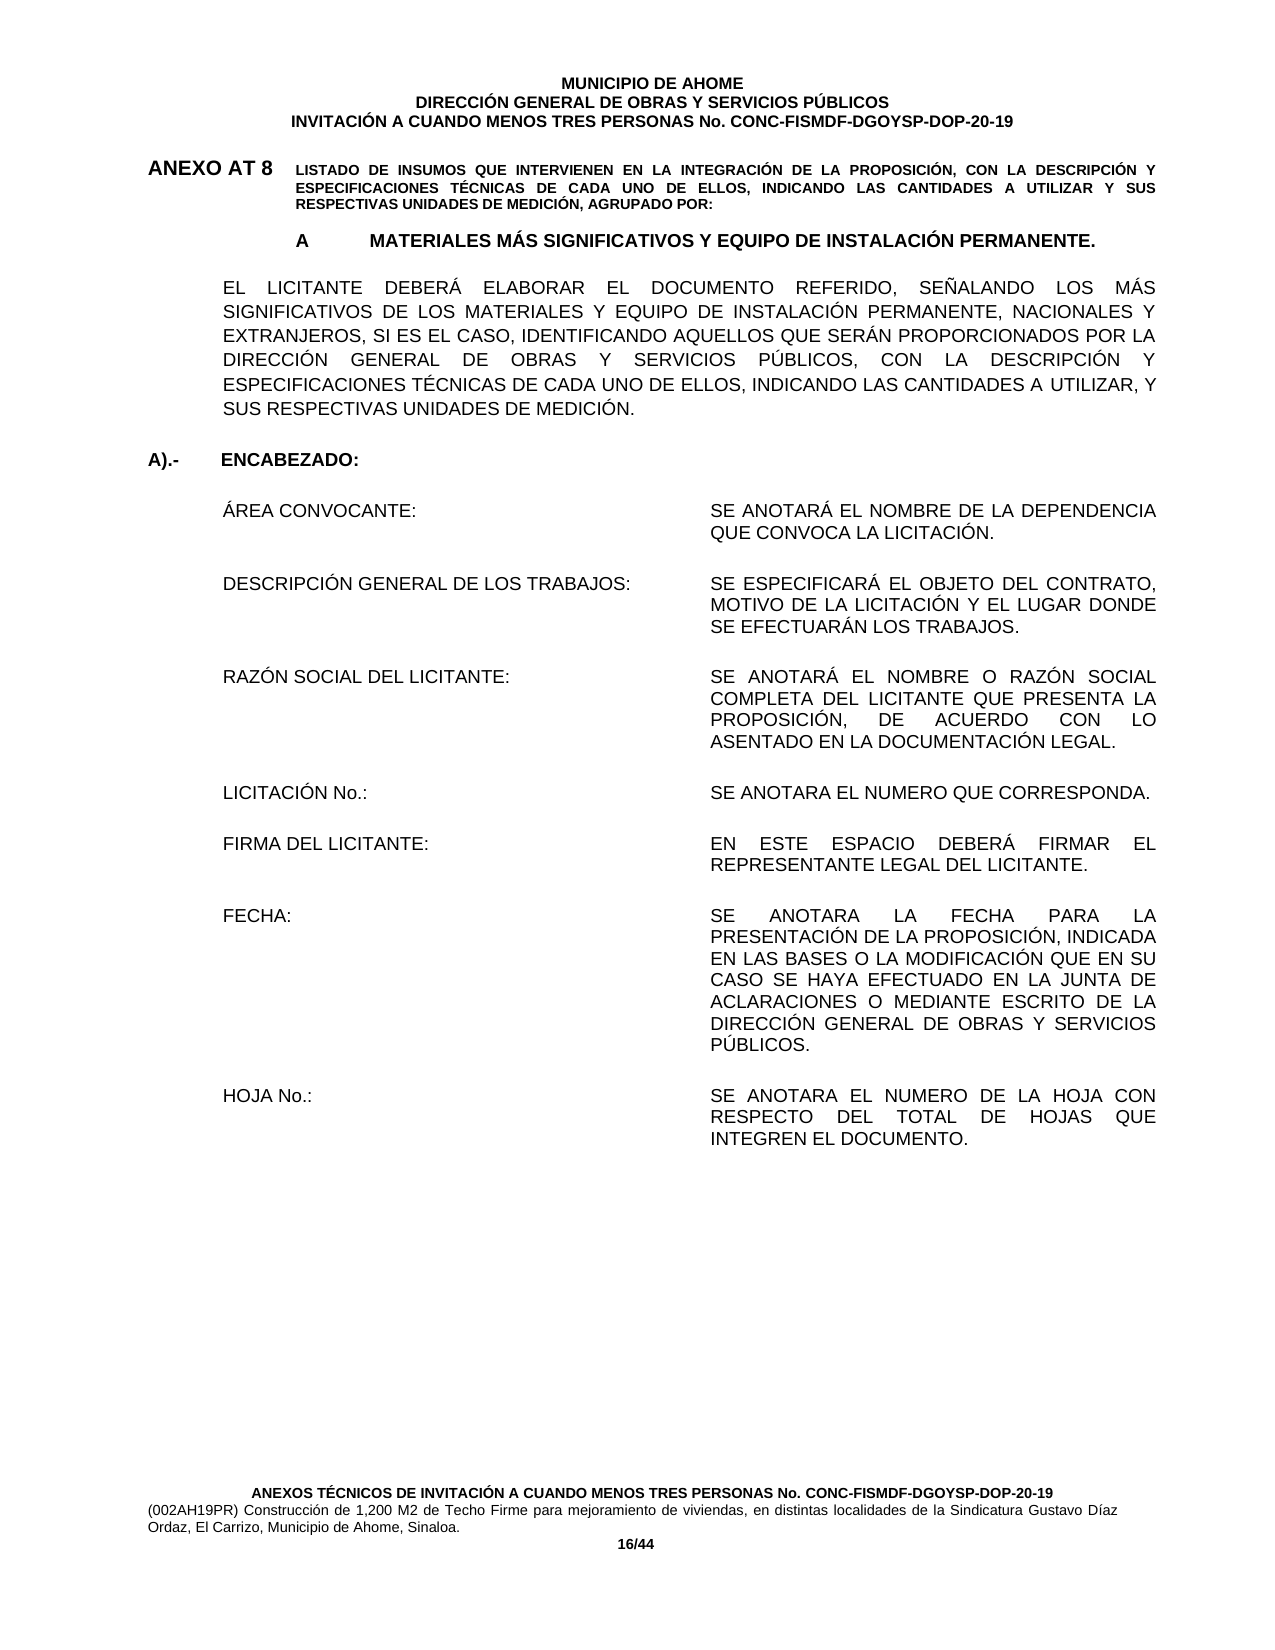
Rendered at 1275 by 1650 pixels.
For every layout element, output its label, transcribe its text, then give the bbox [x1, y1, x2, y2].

text EL LICITANTE DEBERÁ ELABORAR EL DOCUMENTO REFERIDO, SEÑALANDO LOS MÁS SIGNIFICATIVOS DE LOS MATERIALES Y EQUIPO DE INSTALACIÓN PERMANENTE, NACIONALES Y EXTRANJEROS, SI ES EL CASO, IDENTIFICANDO AQUELLOS QUE SERÁN PROPORCIONADOS POR LA DIRECCIÓN GENERAL DE OBRAS Y SERVICIOS PÚBLICOS, CON LA DESCRIPCIÓN Y ESPECIFICACIONES TÉCNICAS DE CADA UNO DE ELLOS, INDICANDO LAS CANTIDADES A UTILIZAR, Y SUS RESPECTIVAS UNIDADES DE MEDICIÓN. [223, 275, 1157, 420]
text LICITACIÓN No.: SE ANOTARA EL NUMERO QUE CORRESPONDA. [223, 782, 1157, 803]
text DESCRIPCIÓN GENERAL DE LOS TRABAJOS: SE ESPECIFICARÁ EL OBJETO DEL CONTRATO, MOTIVO DE LA LICITACIÓN Y EL LUGAR DONDE SE EFECTUARÁN LOS TRABAJOS. [223, 572, 1157, 637]
text RAZÓN SOCIAL DEL LICITANTE: SE ANOTARÁ EL NOMBRE O RAZÓN SOCIAL COMPLETA DEL LICITANTE QUE PRESENTA LA PROPOSICIÓN, DE ACUERDO CON LO ASENTADO EN LA DOCUMENTACIÓN LEGAL. [223, 666, 1157, 752]
text A).- ENCABEZADO: [148, 449, 1152, 471]
text HOJA No.: SE ANOTARA EL NUMERO DE LA HOJA CON RESPECTO DEL TOTAL DE HOJAS QUE INTEGREN EL DOCUMENTO. [223, 1085, 1157, 1149]
text FECHA: SE ANOTARA LA FECHA PARA LA PRESENTACIÓN DE LA PROPOSICIÓN, INDICADA EN LAS BASES O LA MODIFICACIÓN QUE EN SU CASO SE HAYA EFECTUADO EN LA JUNTA DE ACLARACIONES O MEDIANTE ESCRITO DE LA DIRECCIÓN GENERAL DE OBRAS Y SERVICIOS PÚBLICOS. [223, 904, 1157, 1056]
text ÁREA CONVOCANTE: SE ANOTARÁ EL NOMBRE DE LA DEPENDENCIA QUE CONVOCA LA LICITACIÓN. [223, 500, 1157, 543]
text FIRMA DEL LICITANTE: EN ESTE ESPACIO DEBERÁ FIRMAR EL REPRESENTANTE LEGAL DEL LICITANTE. [223, 832, 1157, 875]
